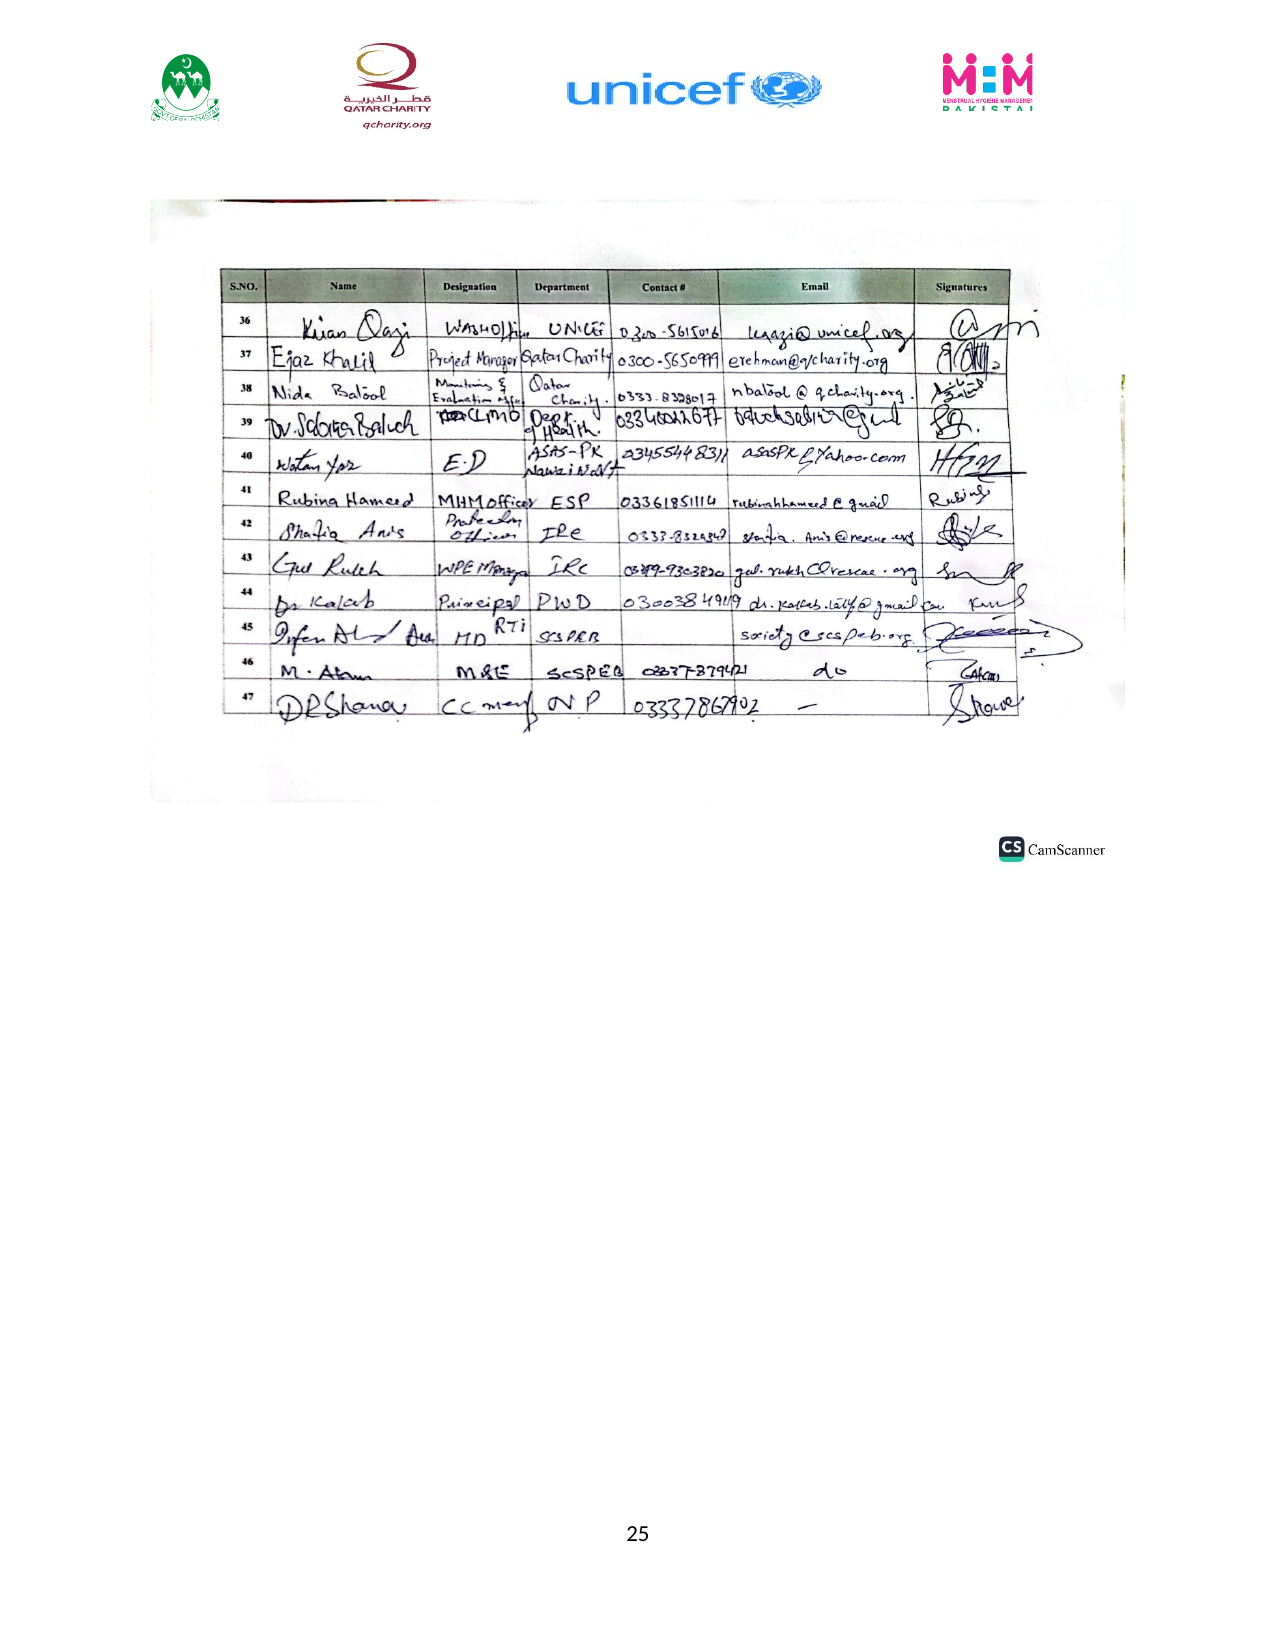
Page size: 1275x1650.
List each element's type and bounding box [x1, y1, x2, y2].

picture [316, 30, 460, 140]
picture [150, 54, 219, 120]
picture [941, 53, 1032, 109]
picture [150, 182, 1125, 872]
picture [560, 13, 827, 164]
